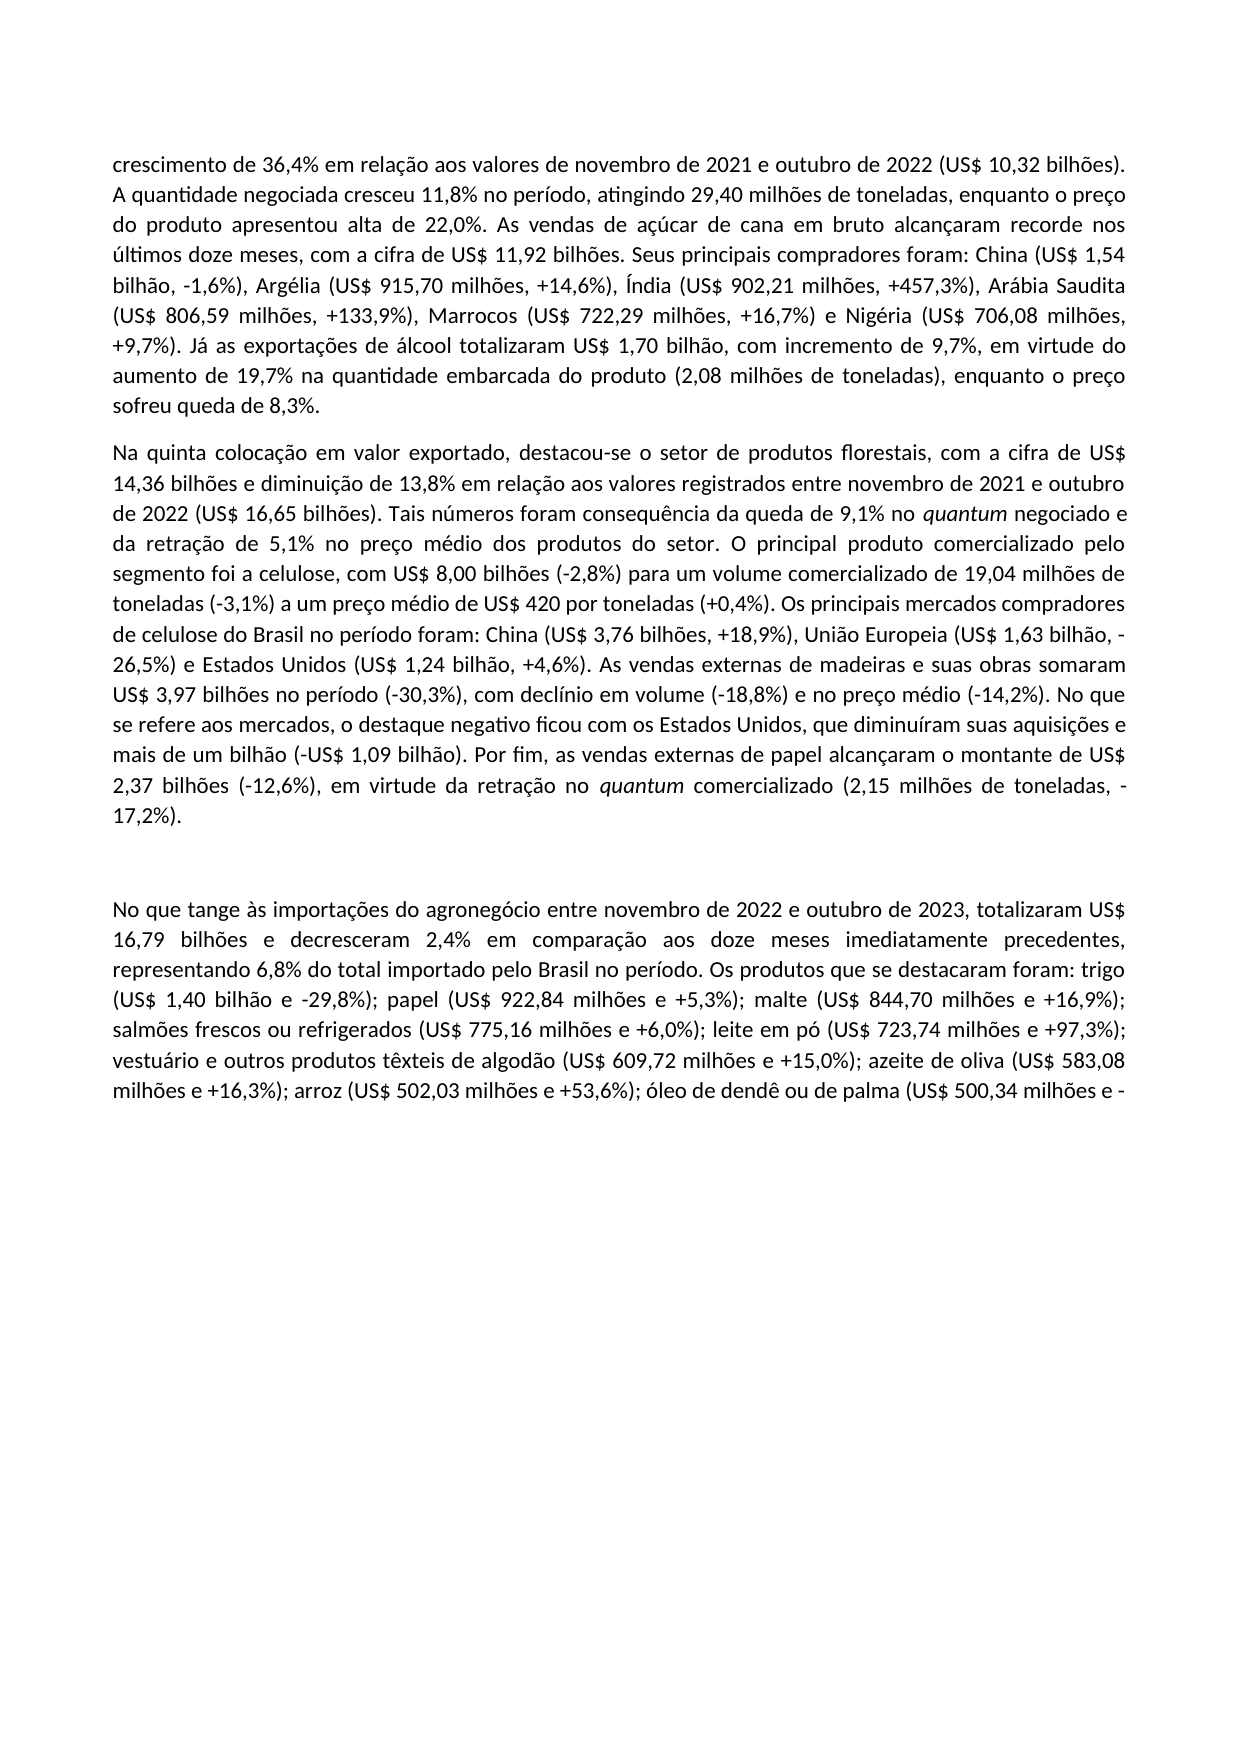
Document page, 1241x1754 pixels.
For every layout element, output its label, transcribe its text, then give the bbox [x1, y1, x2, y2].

text Na quinta colocação em valor exportado, destacou-se o setor de produtos florestais, com a cifra de US$ 14,36 bilhões e diminuição de 13,8% em relação aos valores registrados entre novembro de 2021 e outubro de 2022 (US$ 16,65 bilhões). Tais números foram consequência da queda de 9,1% no quantum negociado e da retração de 5,1% no preço médio dos produtos do setor. O principal produto comercializado pelo segmento foi a celulose, com US$ 8,00 bilhões (-2,8%) para um volume comercializado de 19,04 milhões de toneladas (-3,1%) a um preço médio de US$ 420 por toneladas (+0,4%). Os principais mercados compradores de celulose do Brasil no período foram: China (US$ 3,76 bilhões, +18,9%), União Europeia (US$ 1,63 bilhão, -26,5%) e Estados Unidos (US$ 1,24 bilhão, +4,6%). As vendas externas de madeiras e suas obras somaram US$ 3,97 bilhões no período (-30,3%), com declínio em volume (-18,8%) e no preço médio (-14,2%). No que se refere aos mercados, o destaque negativo ficou com os Estados Unidos, que diminuíram suas aquisições e mais de um bilhão (-US$ 1,09 bilhão). Por fim, as vendas externas de papel alcançaram o montante de US$ 2,37 bilhões (-12,6%), em virtude da retração no quantum comercializado (2,15 milhões de toneladas, -17,2%). [112, 438, 1128, 829]
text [112, 150, 1128, 420]
text No que tange às importações do agronegócio entre novembro de 2022 e outubro de 2023, totalizaram US$ 16,79 bilhões e decresceram 2,4% em comparação aos doze meses imediatamente precedentes, representando 6,8% do total importado pelo Brasil no período. Os produtos que se destacaram foram: trigo (US$ 1,40 bilhão e -29,8%); papel (US$ 922,84 milhões e +5,3%); malte (US$ 844,70 milhões e +16,9%); salmões frescos ou refrigerados (US$ 775,16 milhões e +6,0%); leite em pó (US$ 723,74 milhões e +97,3%); vestuário e outros produtos têxteis de algodão (US$ 609,72 milhões e +15,0%); azeite de oliva (US$ 583,08 milhões e +16,3%); arroz (US$ 502,03 milhões e +53,6%); óleo de dendê ou de palma (US$ 500,34 milhões e -42,8%); e vinho (US$ 464,36 milhões e +0,5%). [112, 895, 1128, 1104]
